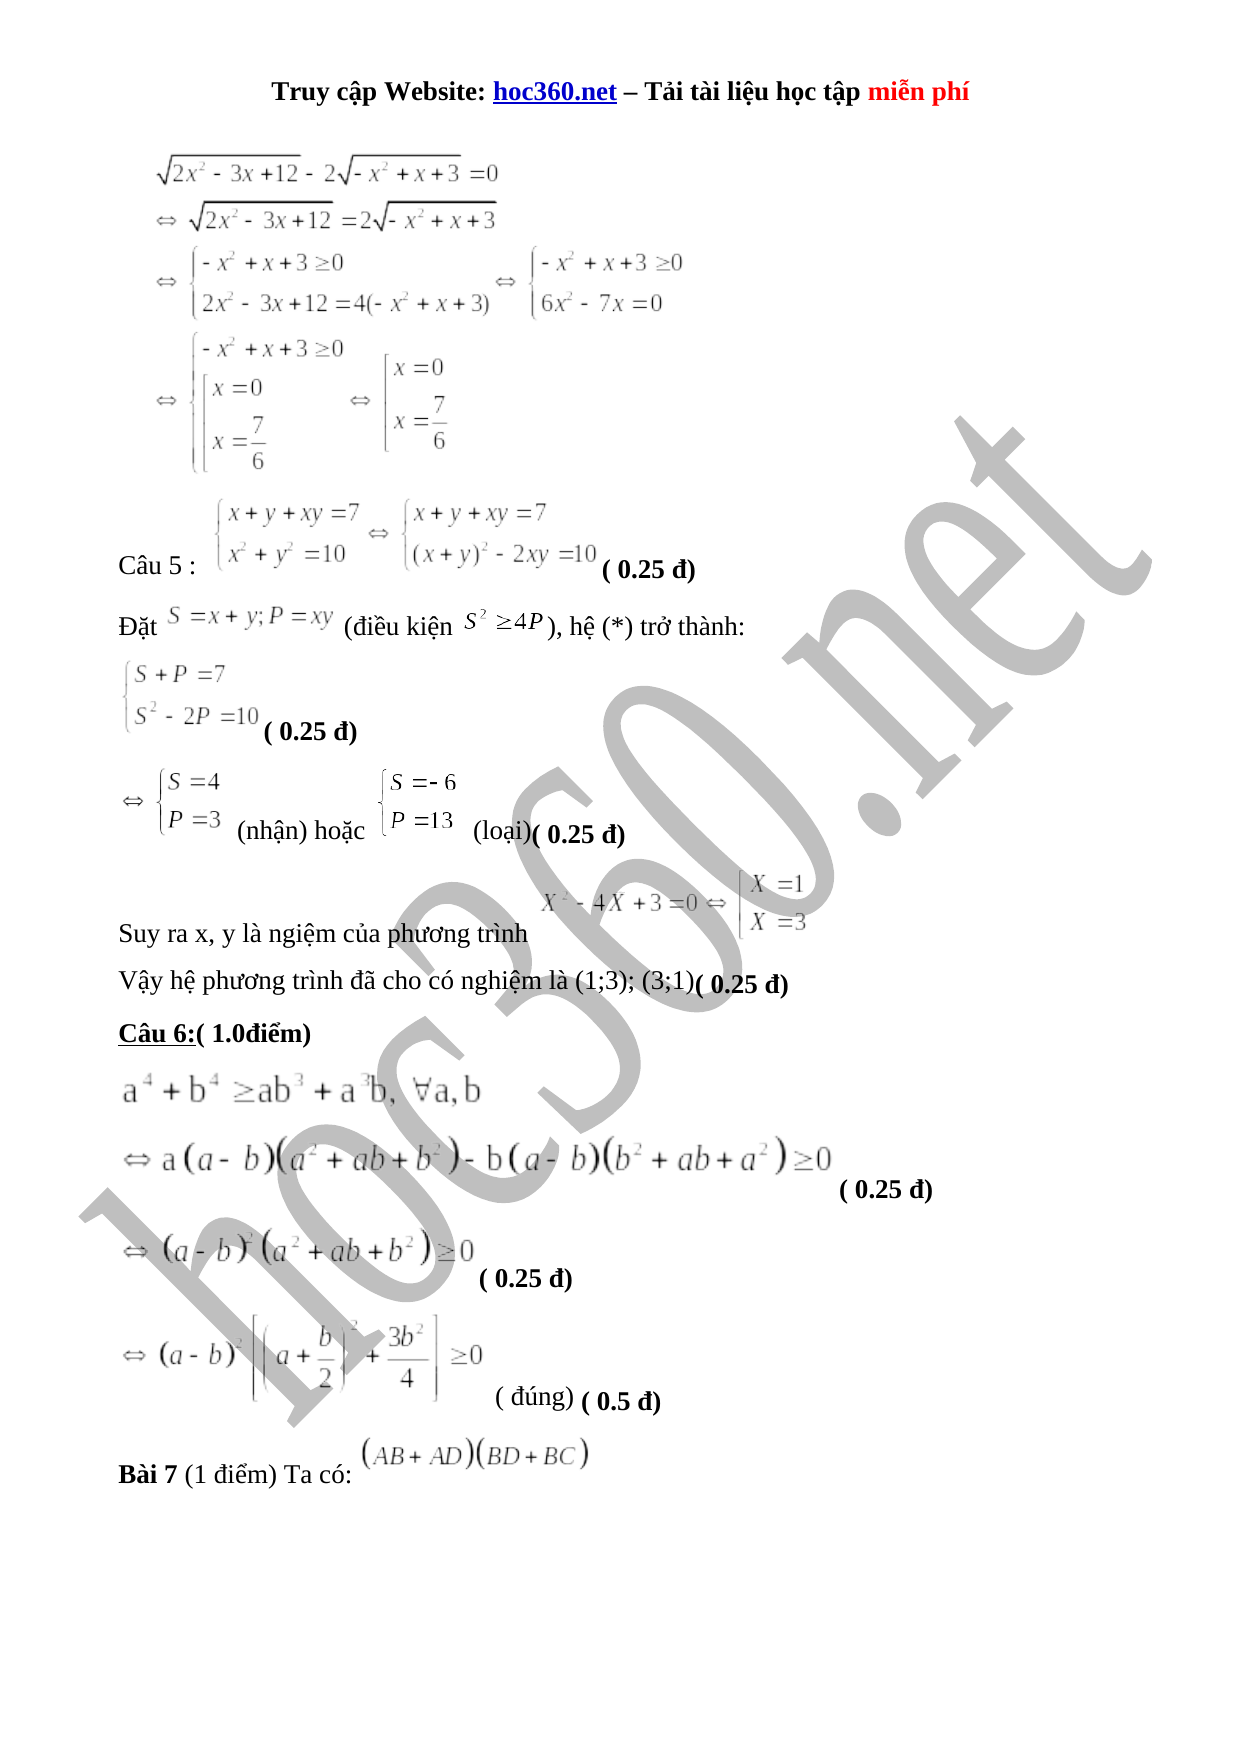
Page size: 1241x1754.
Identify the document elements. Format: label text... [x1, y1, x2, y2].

text ( 0.25 đ) [118, 1222, 1122, 1293]
text ( 0.25 đ) [118, 1064, 1122, 1205]
text Câu 5 : ( 0.25 đ) [118, 494, 1122, 584]
text (nhận) hoặc (loại)( 0.25 đ) [118, 764, 1122, 850]
text ( đúng) ( 0.5 đ) [118, 1311, 1122, 1416]
text Câu 6:( 1.0điểm) [118, 1017, 1122, 1049]
text Suy ra x, y là ngiệm của phương trình [118, 868, 1122, 948]
text Vậy hệ phương trình đã cho có nghiệm là (1;3); (3;1)( 0.25 đ) [118, 964, 1122, 1000]
text Bài 7 (1 điểm) Ta có: [118, 1434, 1122, 1489]
text ( 0.25 đ) [118, 656, 1122, 747]
text Đặt (điều kiện ), hệ (*) trở thành: [118, 602, 1122, 641]
